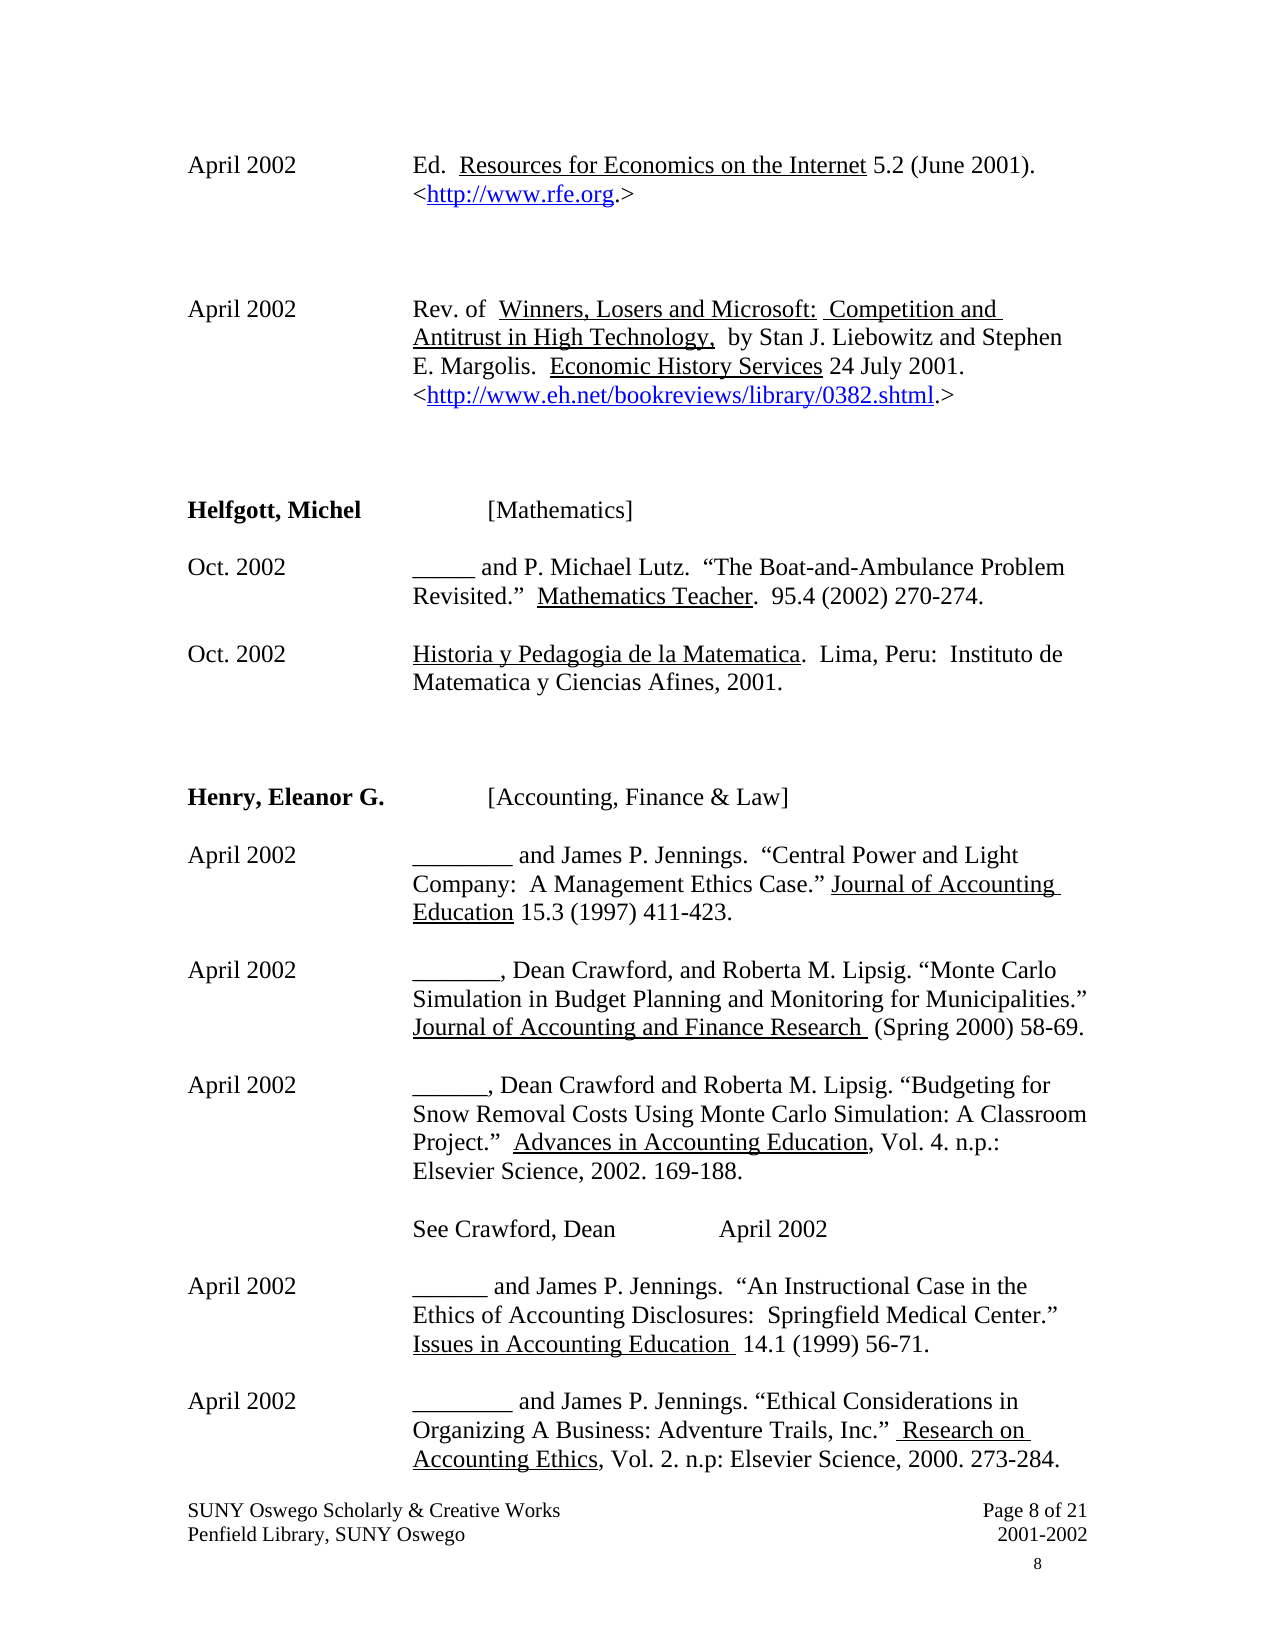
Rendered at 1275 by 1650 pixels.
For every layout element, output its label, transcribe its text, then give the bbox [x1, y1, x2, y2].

text April 2002 _______, Dean Crawford, and Roberta M. Lipsig. “Monte Carlo Simulation in Budget Planning and Monitoring for Municipalities.” Journal of Accounting and Finance Research (Spring 2000) 58-69. [187, 955, 1087, 1041]
text April 2002 ______ and James P. Jennings. “An Instructional Case in the Ethics of Accounting Disclosures: Springfield Medical Center.” Issues in Accounting Education 14.1 (1999) 56-71. [187, 1271, 1087, 1357]
text Oct. 2002 Historia y Pedagogia de la Matematica. Lima, Peru: Instituto de Matematica y Ciencias Afines, 2001. [187, 639, 1087, 696]
text April 2002 Rev. of Winners, Losers and Microsoft: Competition and Antitrust in High Technology, by Stan J. Liebowitz and Stephen E. Margolis. Economic History Services 24 July 2001. <http://www.eh.net/bookreviews/library/0382.shtml.> [187, 294, 1087, 409]
text Henry, Eleanor G. [Accounting, Finance & Law] [187, 782, 1087, 811]
text Oct. 2002 _____ and P. Michael Lutz. “The Boat-and-Ambulance Problem Revisited.” Mathematics Teacher. 95.4 (2002) 270-274. [187, 552, 1087, 610]
text April 2002 Ed. Resources for Economics on the Internet 5.2 (June 2001). <http://www.rfe.org.> [187, 150, 1087, 207]
text Helfgott, Michel [Mathematics] [187, 495, 1087, 524]
text April 2002 ________ and James P. Jennings. “Ethical Considerations in Organizing A Business: Adventure Trails, Inc.” Research on Accounting Ethics, Vol. 2. n.p: Elsevier Science, 2000. 273-284. [187, 1386, 1087, 1472]
text April 2002 ________ and James P. Jennings. “Central Power and Light Company: A Management Ethics Case.” Journal of Accounting Education 15.3 (1997) 411-423. [187, 840, 1087, 926]
text April 2002 ______, Dean Crawford and Roberta M. Lipsig. “Budgeting for Snow Removal Costs Using Monte Carlo Simulation: A Classroom Project.” Advances in Accounting Education, Vol. 4. n.p.: Elsevier Science, 2002. 169-188. [187, 1070, 1087, 1185]
text See Crawford, Dean April 2002 [187, 1214, 1087, 1242]
